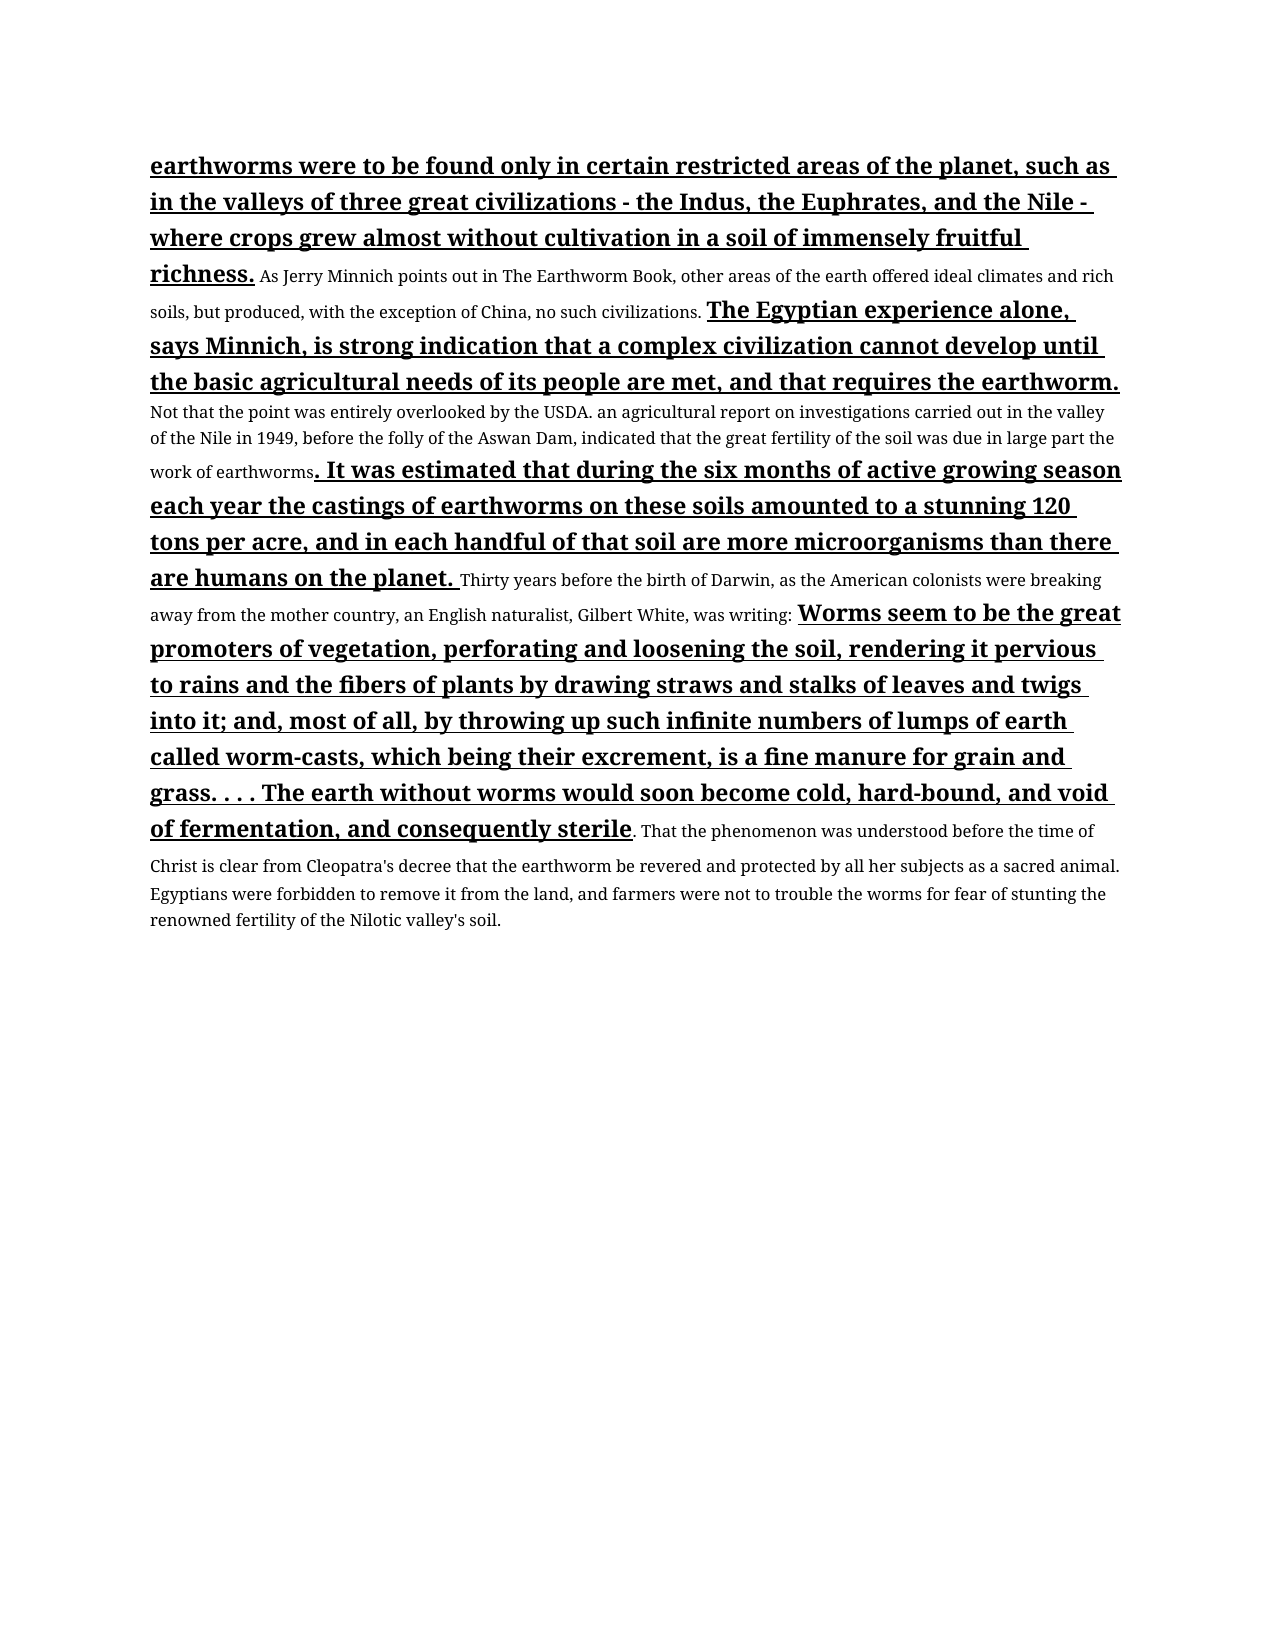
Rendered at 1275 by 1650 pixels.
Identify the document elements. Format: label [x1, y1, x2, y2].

text [150, 150, 1125, 931]
